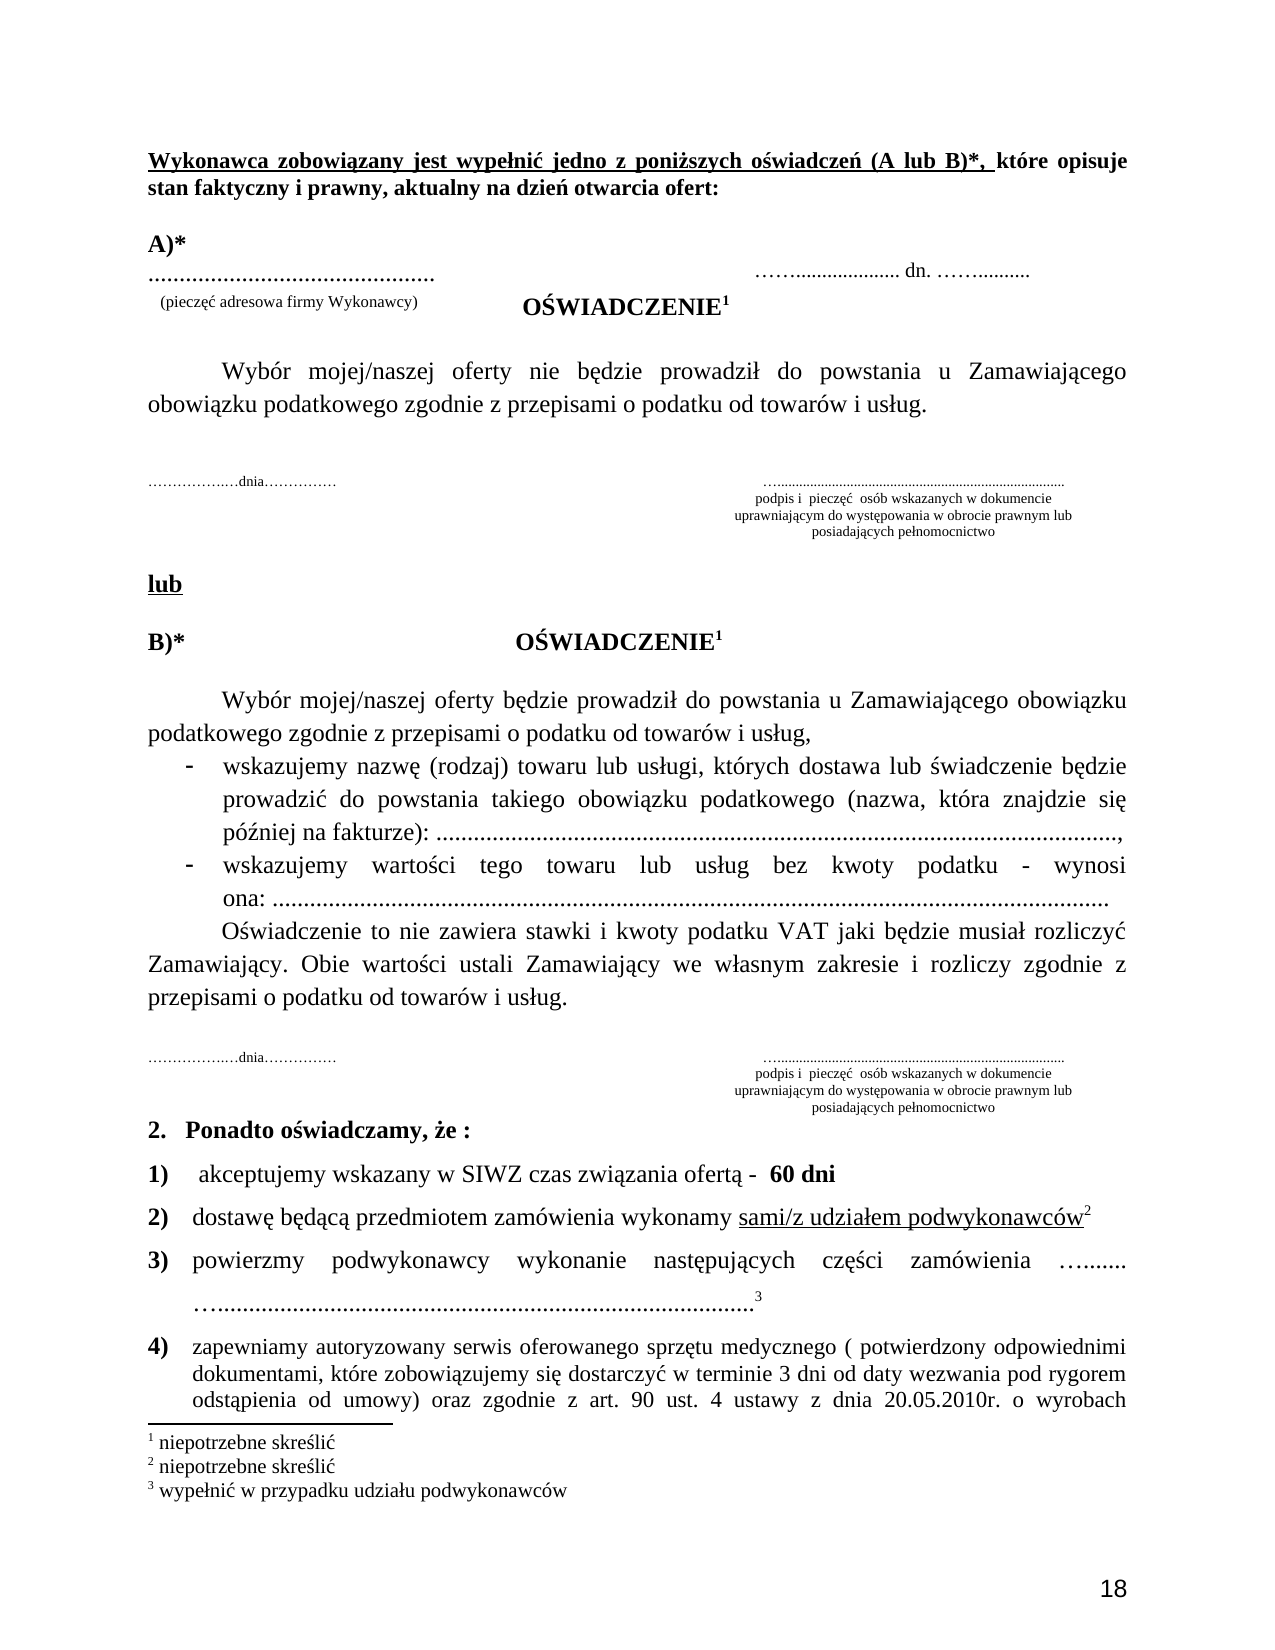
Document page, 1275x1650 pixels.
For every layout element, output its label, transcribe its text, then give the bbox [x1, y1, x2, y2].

text podpis i pieczęć osób wskazanych w dokumencie [679, 1065, 1127, 1082]
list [148, 1331, 1127, 1413]
list dostawę będącą przedmiotem zamówienia wykonamy sami/z udziałem podwykonawców [148, 1202, 1127, 1231]
list Ponadto oświadczamy, że : [148, 1116, 1127, 1144]
text (pieczęć adresowa firmy Wykonawcy) OŚWIADCZENIE [148, 292, 1127, 321]
list powierzmy podwykonawcy wykonanie następujących części zamówienia …....... …...................................................................................... [148, 1245, 1127, 1317]
text Wykonawca zobowiązany jest wypełnić jedno z poniższych oświadczeń (A lub B)*, które opisuje stan faktyczny i prawny, aktualny na dzień otwarcia ofert: [148, 148, 1127, 200]
text …………….…dnia…………… …............................................................................... [148, 1048, 1127, 1065]
text Wybór mojej/naszej oferty nie będzie prowadził do powstania u Zamawiającego obowiązku podatkowego zgodnie z przepisami o podatku od towarów i usług. [148, 356, 1127, 418]
text lub [148, 569, 1127, 598]
text Wybór mojej/naszej oferty będzie prowadził do powstania u Zamawiającego obowiązku podatkowego zgodnie z przepisami o podatku od towarów i usług, [148, 685, 1127, 747]
text …………….…dnia…………… …............................................................................... [148, 473, 1127, 489]
text B)* OŚWIADCZENIE1 [148, 627, 1127, 656]
text uprawniającym do występowania w obrocie prawnym lub [679, 1082, 1127, 1099]
list wskazujemy wartości tego towaru lub usług bez kwoty podatku - wynosi ona: ...................................................................................................................................... [185, 850, 1127, 912]
text posiadających pełnomocnictwo [679, 523, 1127, 540]
text posiadających pełnomocnictwo [679, 1099, 1127, 1116]
text uprawniającym do występowania w obrocie prawnym lub [679, 506, 1127, 523]
text A)* [148, 229, 1127, 258]
text .............................................. …….................... dn. …….......... [148, 258, 1127, 287]
list wskazujemy nazwę (rodzaj) towaru lub usługi, których dostawa lub świadczenie będzie prowadzić do powstania takiego obowiązku podatkowego (nazwa, która znajdzie się później na fakturze): ............................................................................................................., [185, 751, 1127, 846]
text Oświadczenie to nie zawiera stawki i kwoty podatku VAT jaki będzie musiał rozliczyć Zamawiający. Obie wartości ustali Zamawiający we własnym zakresie i rozliczy zgodnie z przepisami o podatku od towarów i usług. [148, 916, 1127, 1011]
text podpis i pieczęć osób wskazanych w dokumencie [679, 489, 1127, 506]
list akceptujemy wskazany w SIWZ czas związania ofertą - 60 dni [148, 1159, 1127, 1187]
